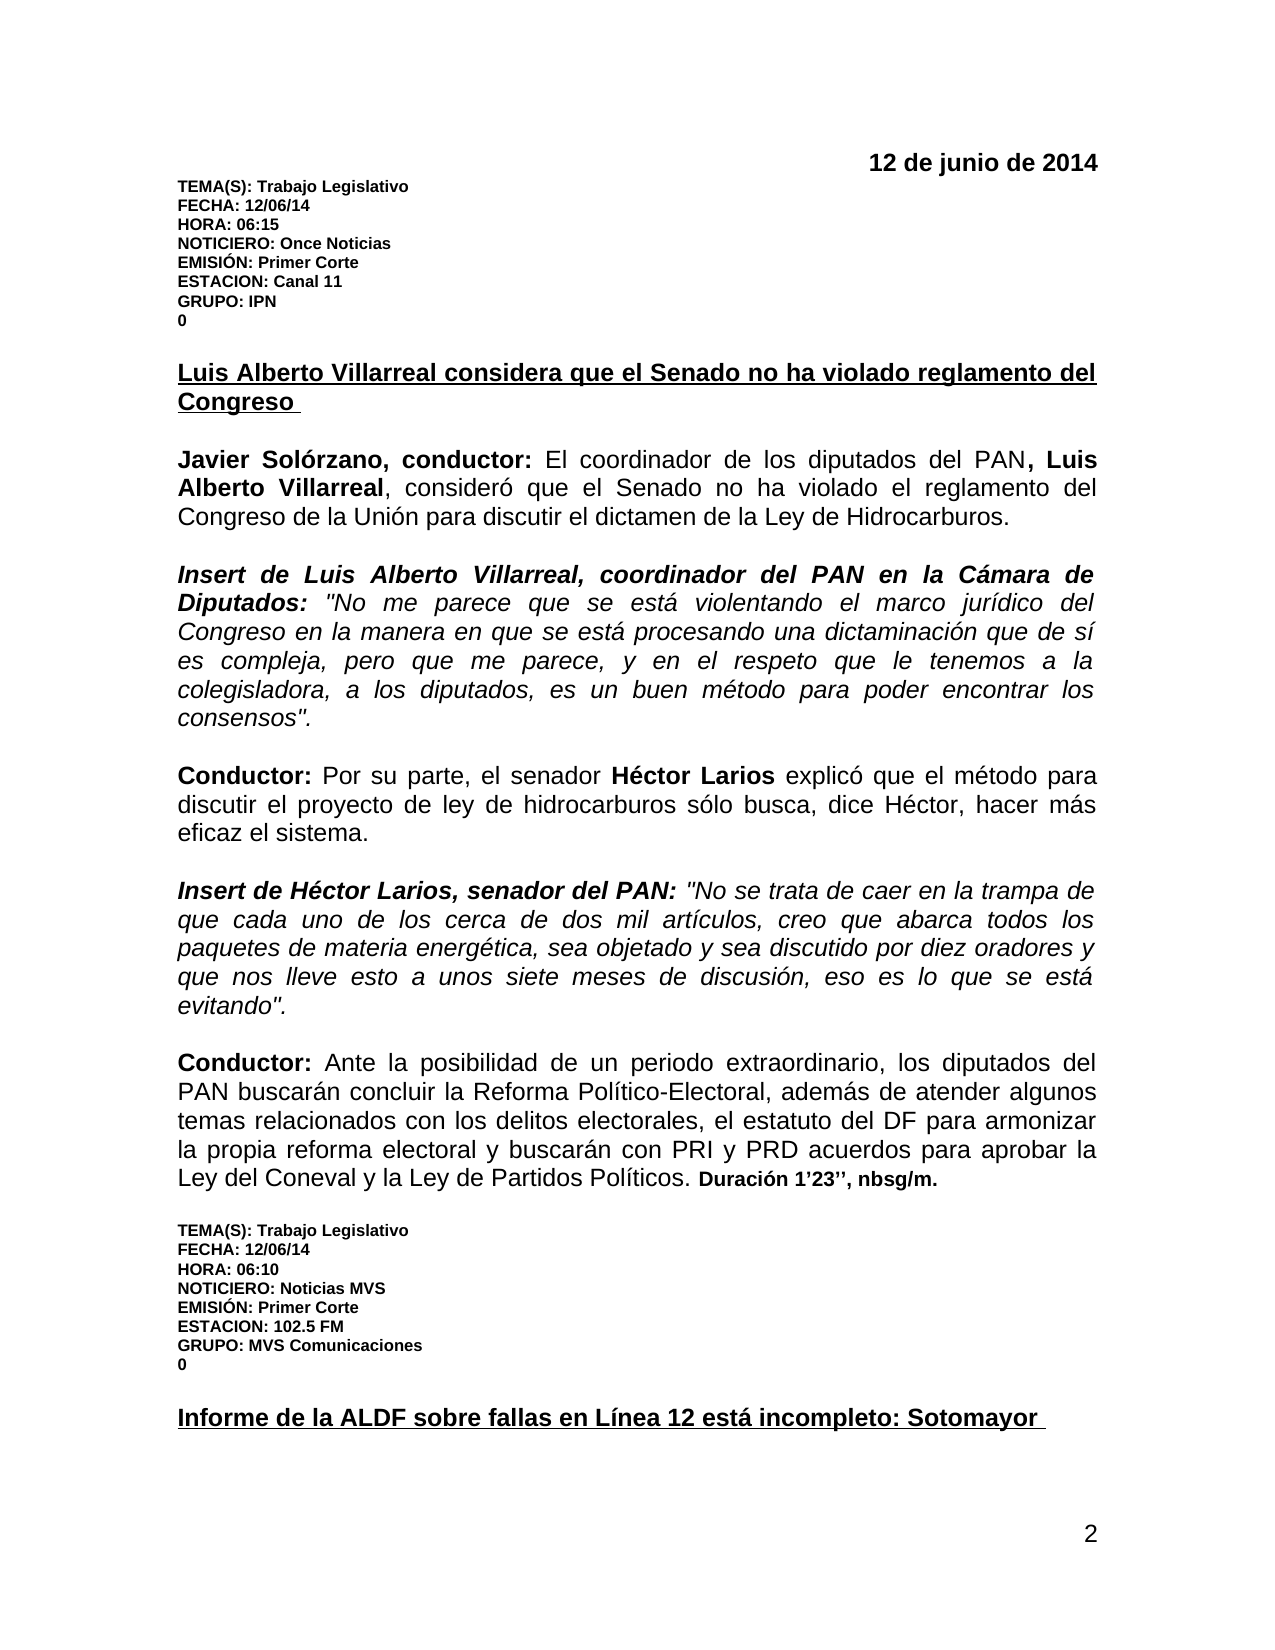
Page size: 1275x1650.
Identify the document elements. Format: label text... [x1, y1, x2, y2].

text EMISIÓN: Primer Corte [177, 253, 1098, 272]
text HORA: 06:15 [177, 215, 1098, 234]
text Informe de la ALDF sobre fallas en Línea 12 está incompleto: Sotomayor [177, 1403, 1098, 1432]
text GRUPO: IPN [177, 291, 1098, 311]
text NOTICIERO: Once Noticias [177, 234, 1098, 253]
text ESTACION: 102.5 FM [177, 1317, 1098, 1336]
text 12 de junio de 2014 [177, 148, 1098, 176]
text 0 [177, 1355, 1098, 1374]
text FECHA: 12/06/14 [177, 196, 1098, 215]
text HORA: 06:10 [177, 1259, 1098, 1278]
text TEMA(S): Trabajo Legislativo [177, 176, 1098, 196]
text NOTICIERO: Noticias MVS [177, 1278, 1098, 1298]
text EMISIÓN: Primer Corte [177, 1298, 1098, 1317]
text 0 [177, 311, 1098, 330]
text TEMA(S): Trabajo Legislativo [177, 1221, 1098, 1240]
text Insert de Héctor Larios, senador del PAN: "No se trata de caer en la trampa de que cada uno de los cerca de dos mil artículos, creo que abarca todos los paquetes de materia energética, sea objetado y sea discutido por diez oradores y que nos lleve esto a unos siete meses de discusión, eso es lo que se está evitando". [177, 876, 1098, 1020]
text GRUPO: MVS Comunicaciones [177, 1336, 1098, 1355]
text Insert de Luis Alberto Villarreal, coordinador del PAN en la Cámara de Diputados: "No me parece que se está violentando el marco jurídico del Congreso en la manera en que se está procesando una dictaminación que de sí es compleja, pero que me parece, y en el respeto que le tenemos a la colegisladora, a los diputados, es un buen método para poder encontrar los consensos". [177, 560, 1098, 732]
text ESTACION: Canal 11 [177, 272, 1098, 291]
text Conductor: Por su parte, el senador Héctor Larios explicó que el método para discutir el proyecto de ley de hidrocarburos sólo busca, dice Héctor, hacer más eficaz el sistema. [177, 761, 1098, 847]
text Conductor: Ante la posibilidad de un periodo extraordinario, los diputados del PAN buscarán concluir la Reforma Político-Electoral, además de atender algunos temas relacionados con los delitos electorales, el estatuto del DF para armonizar la propia reforma electoral y buscarán con PRI y PRD acuerdos para aprobar la Ley del Coneval y la Ley de Partidos Políticos. Duración 1’23’’, nbsg/m. [177, 1048, 1098, 1192]
text FECHA: 12/06/14 [177, 1240, 1098, 1259]
text Luis Alberto Villarreal considera que el Senado no ha violado reglamento del Congreso [177, 358, 1098, 416]
text Javier Solórzano, conductor: El coordinador de los diputados del PAN, Luis Alberto Villarreal, consideró que el Senado no ha violado el reglamento del Congreso de la Unión para discutir el dictamen de la Ley de Hidrocarburos. [177, 445, 1098, 531]
